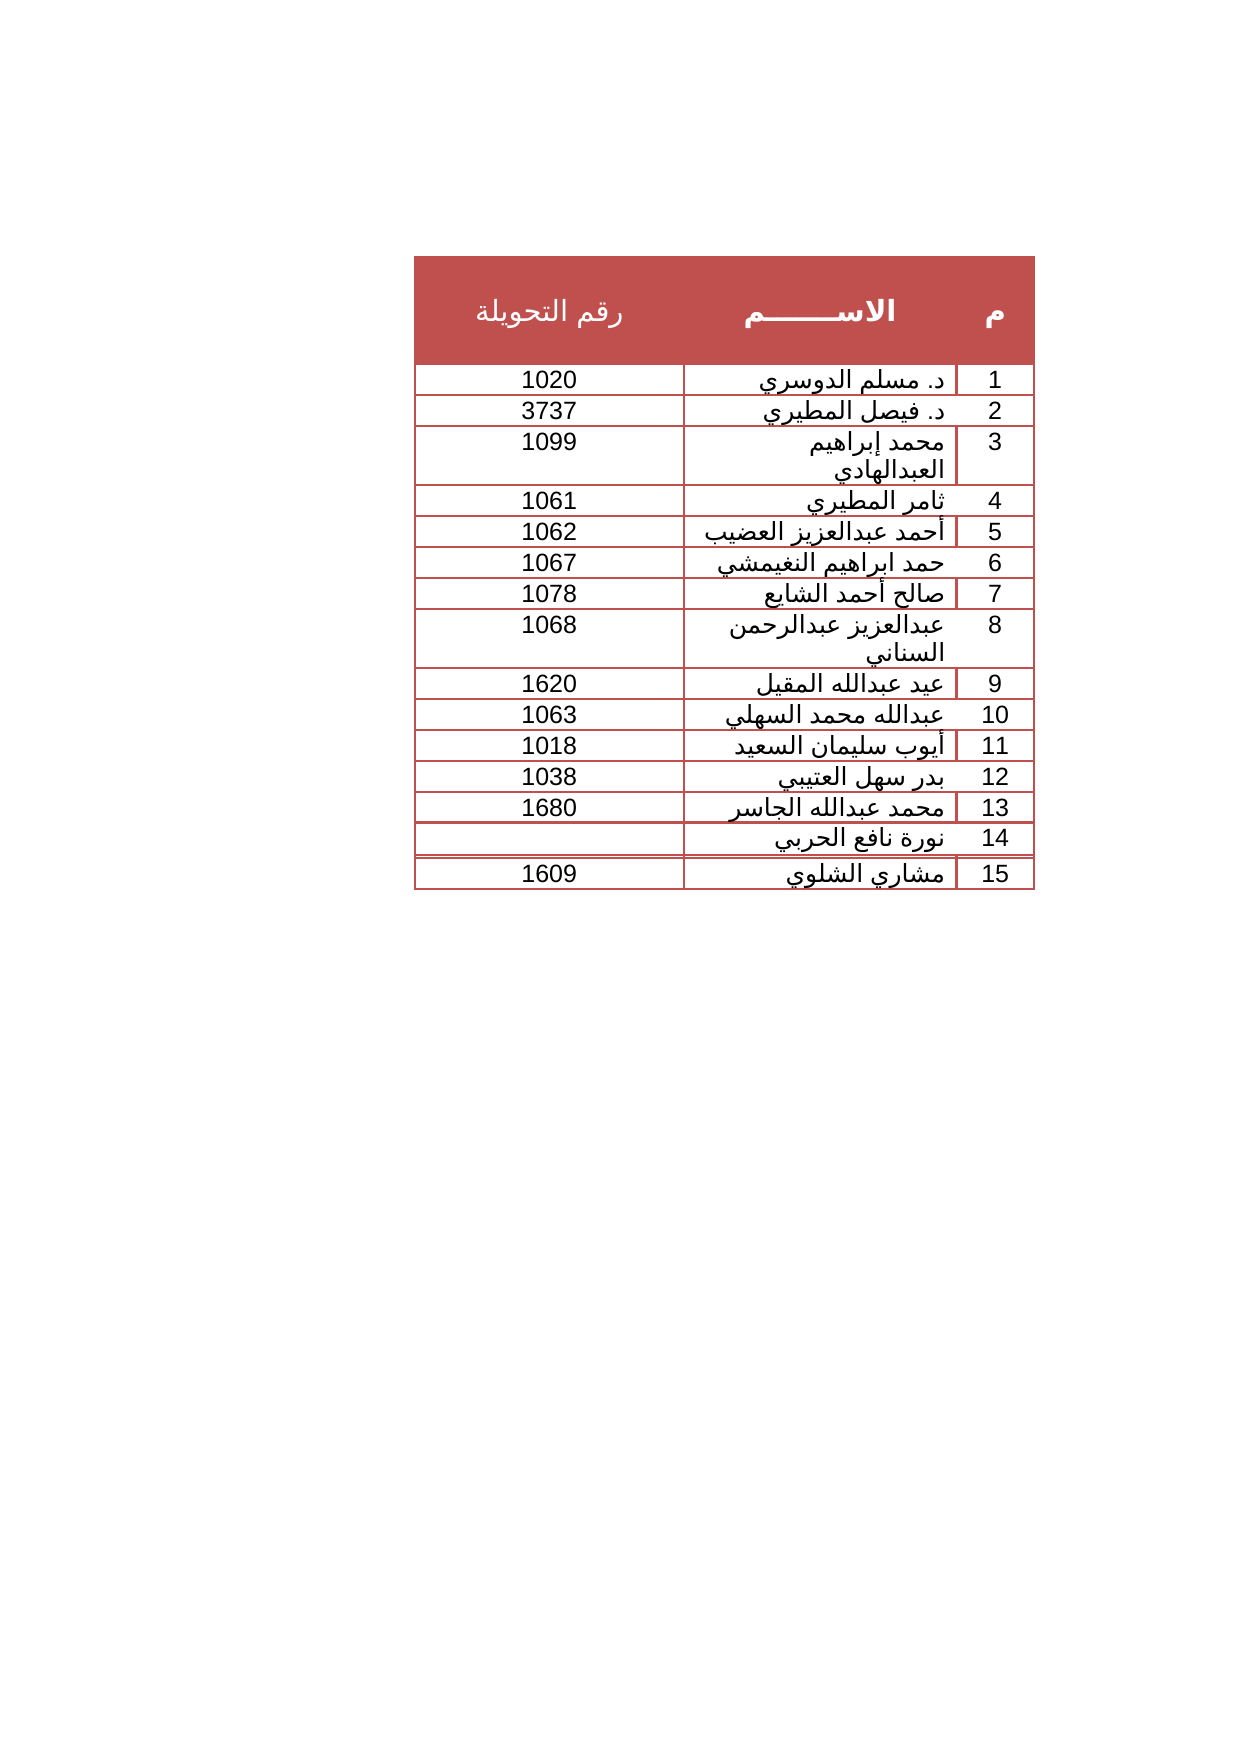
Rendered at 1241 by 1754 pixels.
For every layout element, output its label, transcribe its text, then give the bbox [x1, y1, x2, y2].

table_cell 3737 [416, 396, 683, 425]
table_cell محمد إبراهيم العبدالهادي [685, 427, 955, 484]
table_cell 1018 [416, 731, 683, 760]
table_cell 1062 [416, 517, 683, 546]
table_cell 1099 [416, 427, 683, 484]
table_cell 1680 [416, 793, 683, 821]
table_cell 2 [956, 396, 1033, 425]
table_cell [416, 824, 683, 854]
table_cell أحمد عبدالعزيز العضيب [685, 517, 955, 546]
table_cell عيد عبدالله المقيل [685, 669, 955, 698]
table_cell 8 [956, 610, 1033, 667]
table_cell صالح أحمد الشايع [685, 579, 955, 608]
table_header الاســـــــم [685, 258, 956, 363]
table_cell 3 [958, 427, 1033, 484]
table_cell ثامر المطيري [685, 486, 956, 515]
table_cell 15 [958, 859, 1033, 887]
table_cell 4 [956, 486, 1033, 515]
table_cell د. فيصل المطيري [685, 396, 956, 425]
table_cell نورة نافع الحربي [685, 824, 956, 854]
table_cell 1020 [416, 365, 683, 394]
table_cell عبدالعزيز عبدالرحمن السناني [685, 610, 956, 667]
table_cell أيوب سليمان السعيد [685, 731, 955, 760]
table_cell بدر سهل العتيبي [685, 762, 956, 791]
table_cell 6 [956, 548, 1033, 577]
table_cell 1038 [416, 762, 683, 791]
table_cell 1078 [416, 579, 683, 608]
table_cell محمد عبدالله الجاسر [685, 793, 955, 821]
table_cell 1061 [416, 486, 683, 515]
table_cell 7 [958, 579, 1033, 608]
table_cell 1063 [416, 700, 683, 729]
table_cell 1067 [416, 548, 683, 577]
table_cell 10 [956, 700, 1033, 729]
table_cell د. مسلم الدوسري [685, 365, 955, 394]
table_header رقم التحويلة [416, 258, 683, 363]
table_cell عبدالله محمد السهلي [685, 700, 956, 729]
table_cell 1 [958, 365, 1033, 394]
table_cell 11 [958, 731, 1033, 760]
table_cell 1068 [416, 610, 683, 667]
table_cell حمد ابراهيم النغيمشي [685, 548, 956, 577]
table_cell مشاري الشلوي [685, 859, 955, 887]
table_cell 13 [958, 793, 1033, 821]
table_cell 1609 [416, 859, 683, 887]
table_cell 14 [956, 824, 1033, 854]
table_header م [956, 258, 1033, 363]
table_cell 1620 [416, 669, 683, 698]
table_cell 5 [958, 517, 1033, 546]
table_cell 12 [956, 762, 1033, 791]
table_cell 9 [958, 669, 1033, 698]
